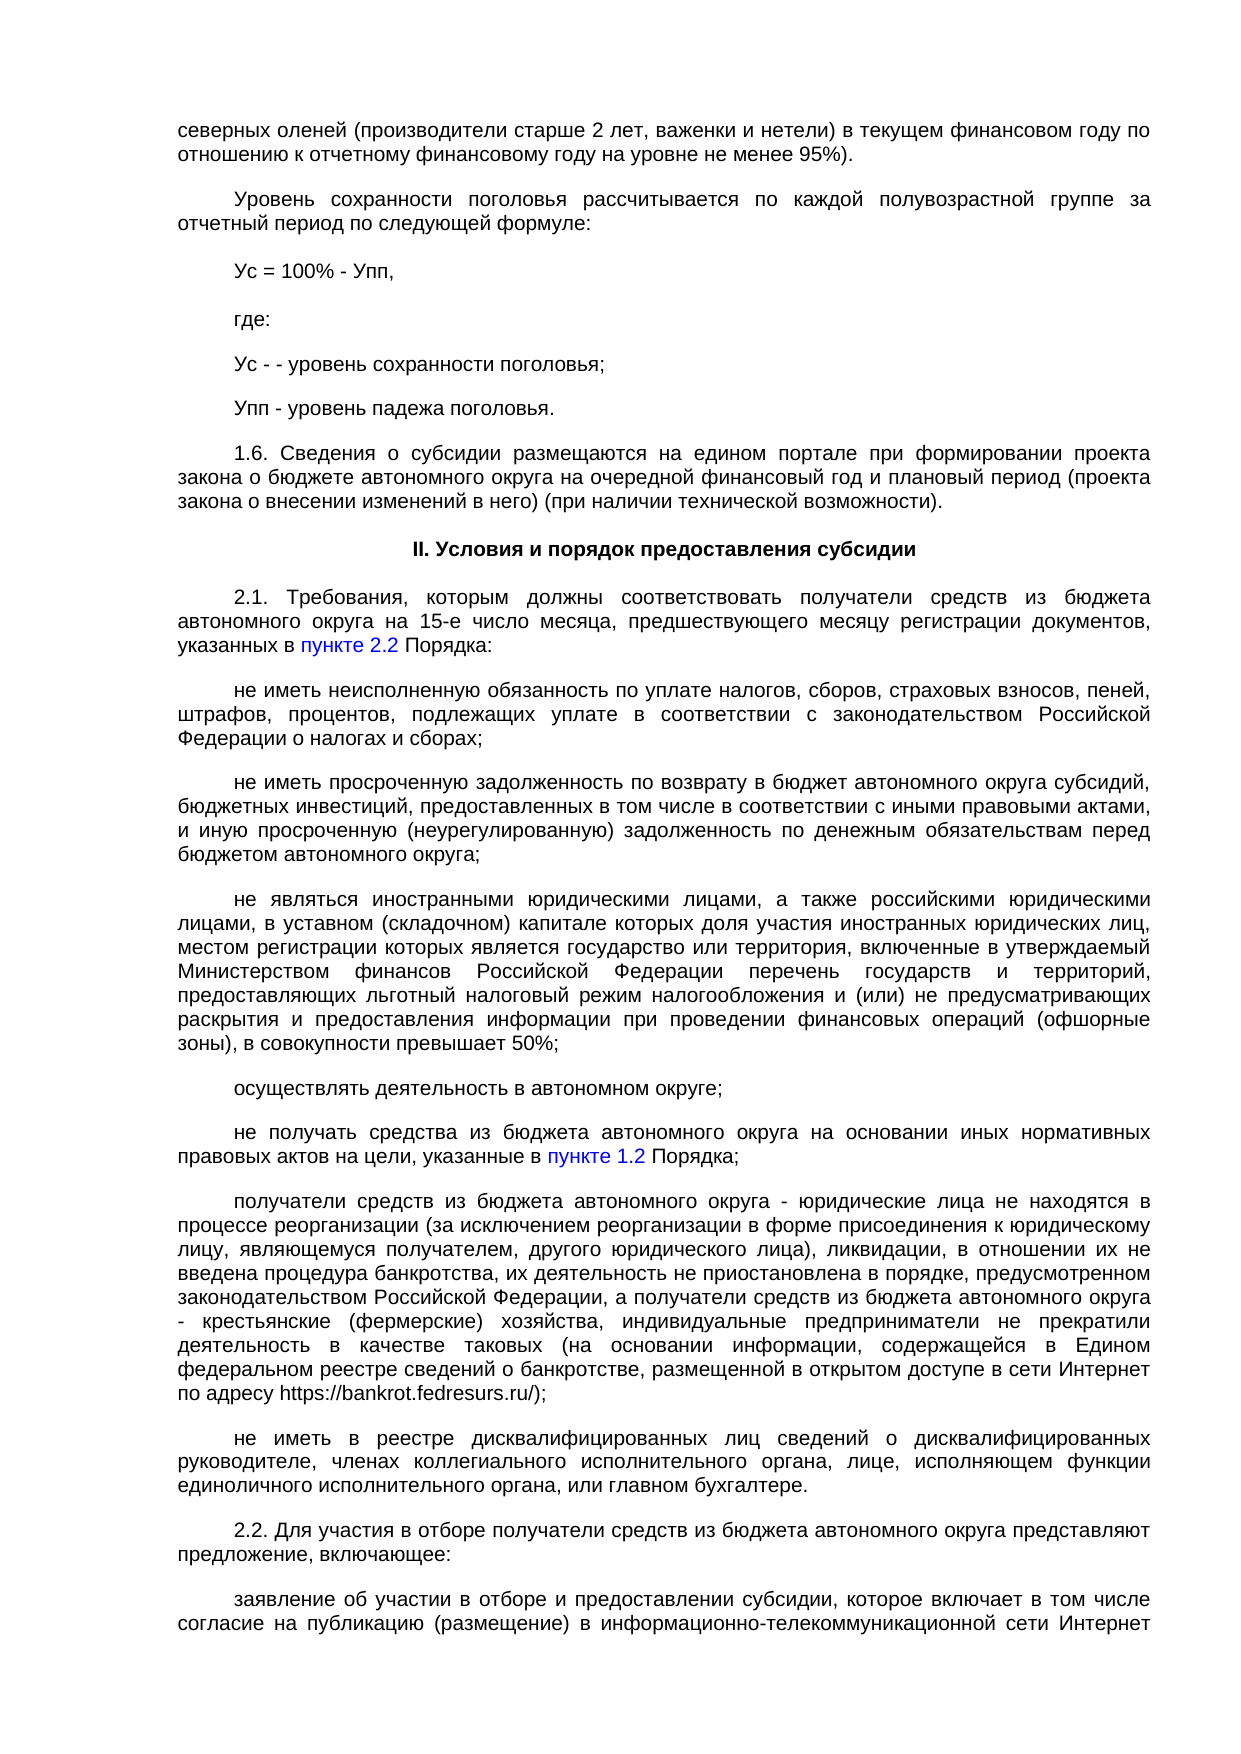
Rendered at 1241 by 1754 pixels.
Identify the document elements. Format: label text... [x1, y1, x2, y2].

text не иметь неисполненную обязанность по уплате налогов, сборов, страховых взносов, пеней, штрафов, процентов, подлежащих уплате в соответствии с законодательством Российской Федерации о налогах и сборах; [177, 677, 1152, 749]
text Ус - - уровень сохранности поголовья; [177, 351, 1152, 375]
text 1.6. Сведения о субсидии размещаются на едином портале при формировании проекта закона о бюджете автономного округа на очередной финансовый год и плановый период (проекта закона о внесении изменений в него) (при наличии технической возможности). [177, 441, 1152, 513]
title II. Условия и порядок предоставления субсидии [177, 537, 1152, 561]
text Ус = 100% - Упп, [177, 259, 1152, 283]
text не получать средства из бюджета автономного округа на основании иных нормативных правовых актов на цели, указанные в пункте 1.2 Порядка; [177, 1120, 1152, 1168]
text осуществлять деятельность в автономном округе; [177, 1075, 1152, 1099]
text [177, 118, 1152, 166]
text 2.2. Для участия в отборе получатели средств из бюджета автономного округа представляют предложение, включающее: [177, 1518, 1152, 1566]
text не иметь в реестре дисквалифицированных лиц сведений о дисквалифицированных руководителе, членах коллегиального исполнительного органа, лице, исполняющем функции единоличного исполнительного органа, или главном бухгалтере. [177, 1425, 1152, 1497]
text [177, 1587, 1152, 1635]
text Уровень сохранности поголовья рассчитывается по каждой полувозрастной группе за отчетный период по следующей формуле: [177, 187, 1152, 235]
text где: [177, 307, 1152, 331]
text получатели средств из бюджета автономного округа - юридические лица не находятся в процессе реорганизации (за исключением реорганизации в форме присоединения к юридическому лицу, являющемуся получателем, другого юридического лица), ликвидации, в отношении их не введена процедура банкротства, их деятельность не приостановлена в порядке, предусмотренном законодательством Российской Федерации, а получатели средств из бюджета автономного округа - крестьянские (фермерские) хозяйства, индивидуальные предприниматели не прекратили деятельность в качестве таковых (на основании информации, содержащейся в Едином федеральном реестре сведений о банкротстве, размещенной в открытом доступе в сети Интернет по адресу https://bankrot.fedresurs.ru/); [177, 1189, 1152, 1404]
text не иметь просроченную задолженность по возврату в бюджет автономного округа субсидий, бюджетных инвестиций, предоставленных в том числе в соответствии с иными правовыми актами, и иную просроченную (неурегулированную) задолженность по денежным обязательствам перед бюджетом автономного округа; [177, 770, 1152, 866]
text 2.1. Требования, которым должны соответствовать получатели средств из бюджета автономного округа на 15-е число месяца, предшествующего месяцу регистрации документов, указанных в пункте 2.2 Порядка: [177, 585, 1152, 657]
text не являться иностранными юридическими лицами, а также российскими юридическими лицами, в уставном (складочном) капитале которых доля участия иностранных юридических лиц, местом регистрации которых является государство или территория, включенные в утверждаемый Министерством финансов Российской Федерации перечень государств и территорий, предоставляющих льготный налоговый режим налогообложения и (или) не предусматривающих раскрытия и предоставления информации при проведении финансовых операций (офшорные зоны), в совокупности превышает 50%; [177, 887, 1152, 1054]
text Упп - уровень падежа поголовья. [177, 396, 1152, 420]
